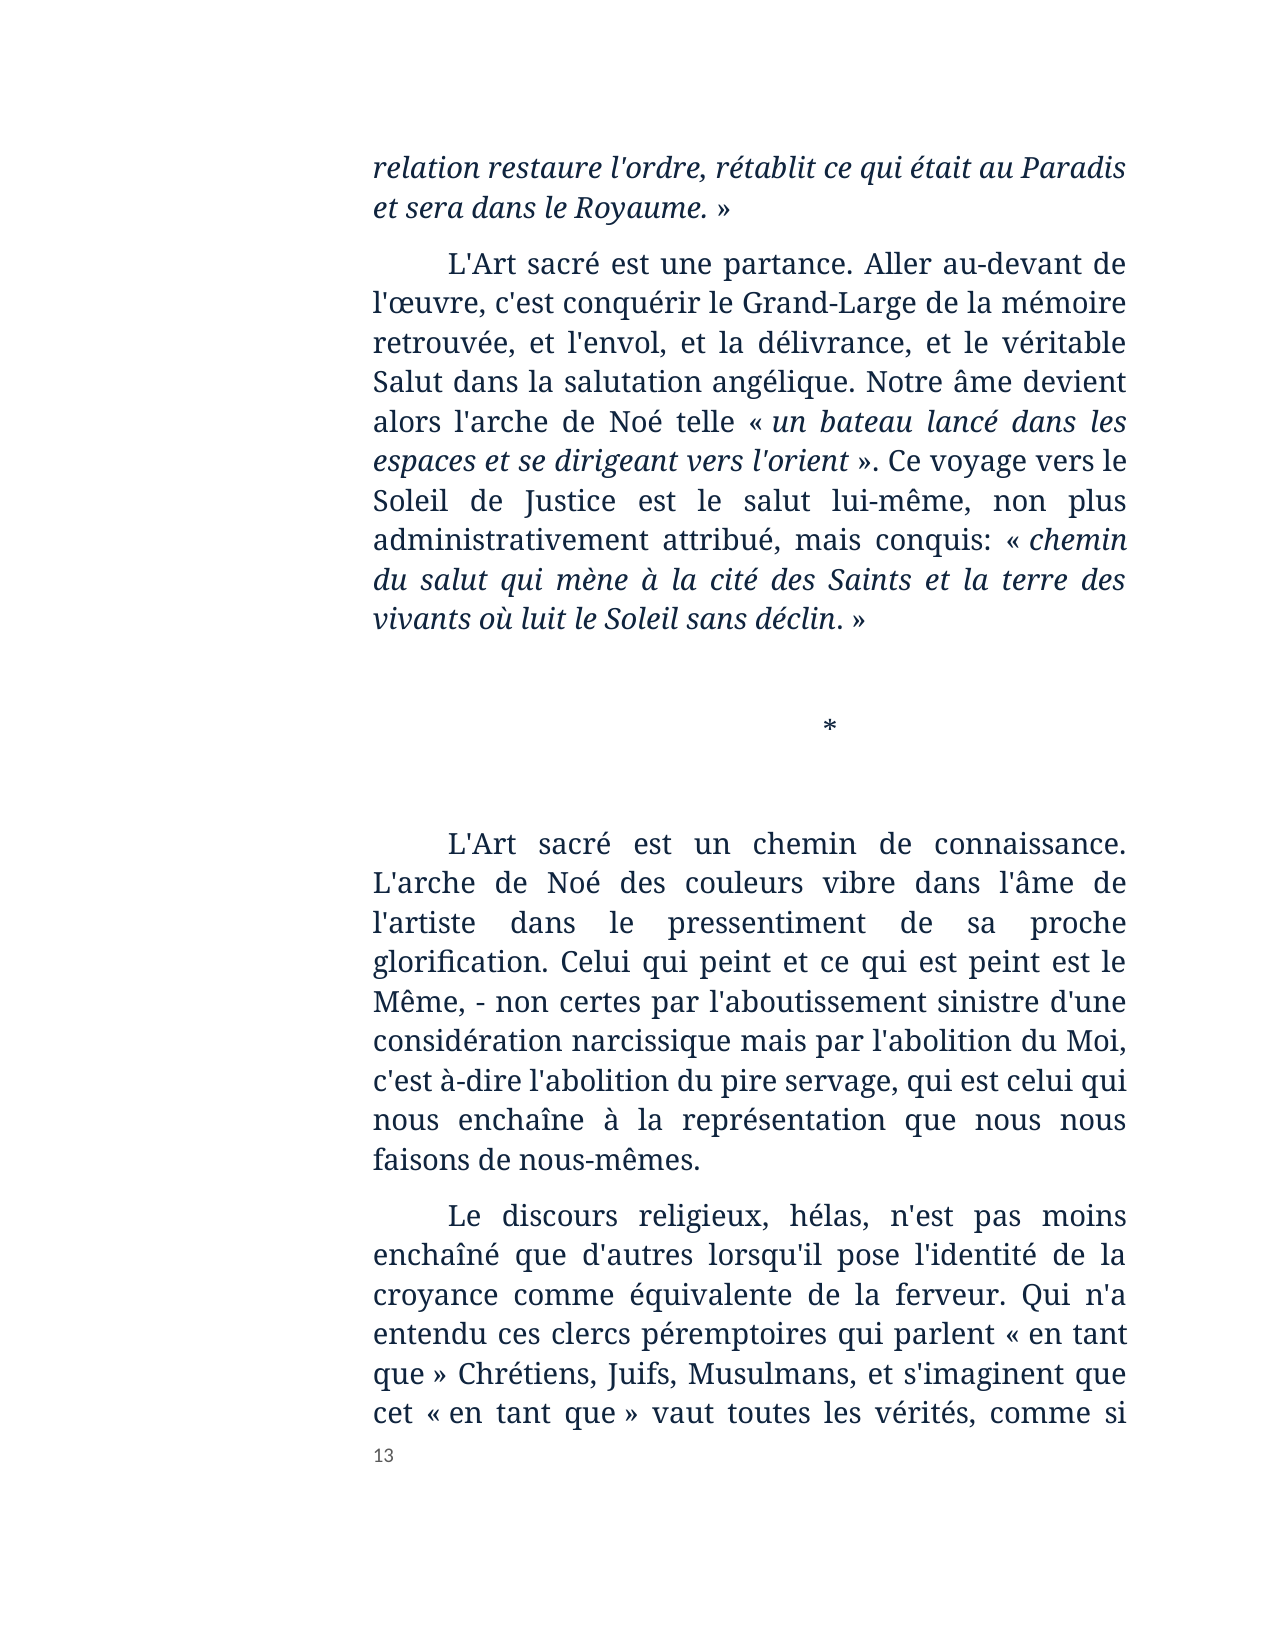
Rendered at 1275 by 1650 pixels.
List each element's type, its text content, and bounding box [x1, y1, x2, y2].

text L'Art sacré est un chemin de connaissance. L'arche de Noé des couleurs vibre dans l'âme de l'artiste dans le pressentiment de sa proche glorification. Celui qui peint et ce qui est peint est le Même, - non certes par l'aboutissement sinistre d'une considération narcissique mais par l'abolition du Moi, c'est à-dire l'abolition du pire servage, qui est celui qui nous enchaîne à la représentation que nous nous faisons de nous-mêmes. [373, 823, 1127, 1178]
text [373, 1195, 1127, 1432]
text * [373, 711, 1127, 750]
text L'Art sacré est une partance. Aller au-devant de l'œuvre, c'est conquérir le Grand-Large de la mémoire retrouvée, et l'envol, et la délivrance, et le véritable Salut dans la salutation angélique. Notre âme devient alors l'arche de Noé telle « un bateau lancé dans les espaces et se dirigeant vers l'orient ». Ce voyage vers le Soleil de Justice est le salut lui-même, non plus administrativement attribué, mais conquis: « chemin du salut qui mène à la cité des Saints et la terre des vivants où luit le Soleil sans déclin. » [373, 243, 1127, 638]
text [373, 148, 1127, 227]
